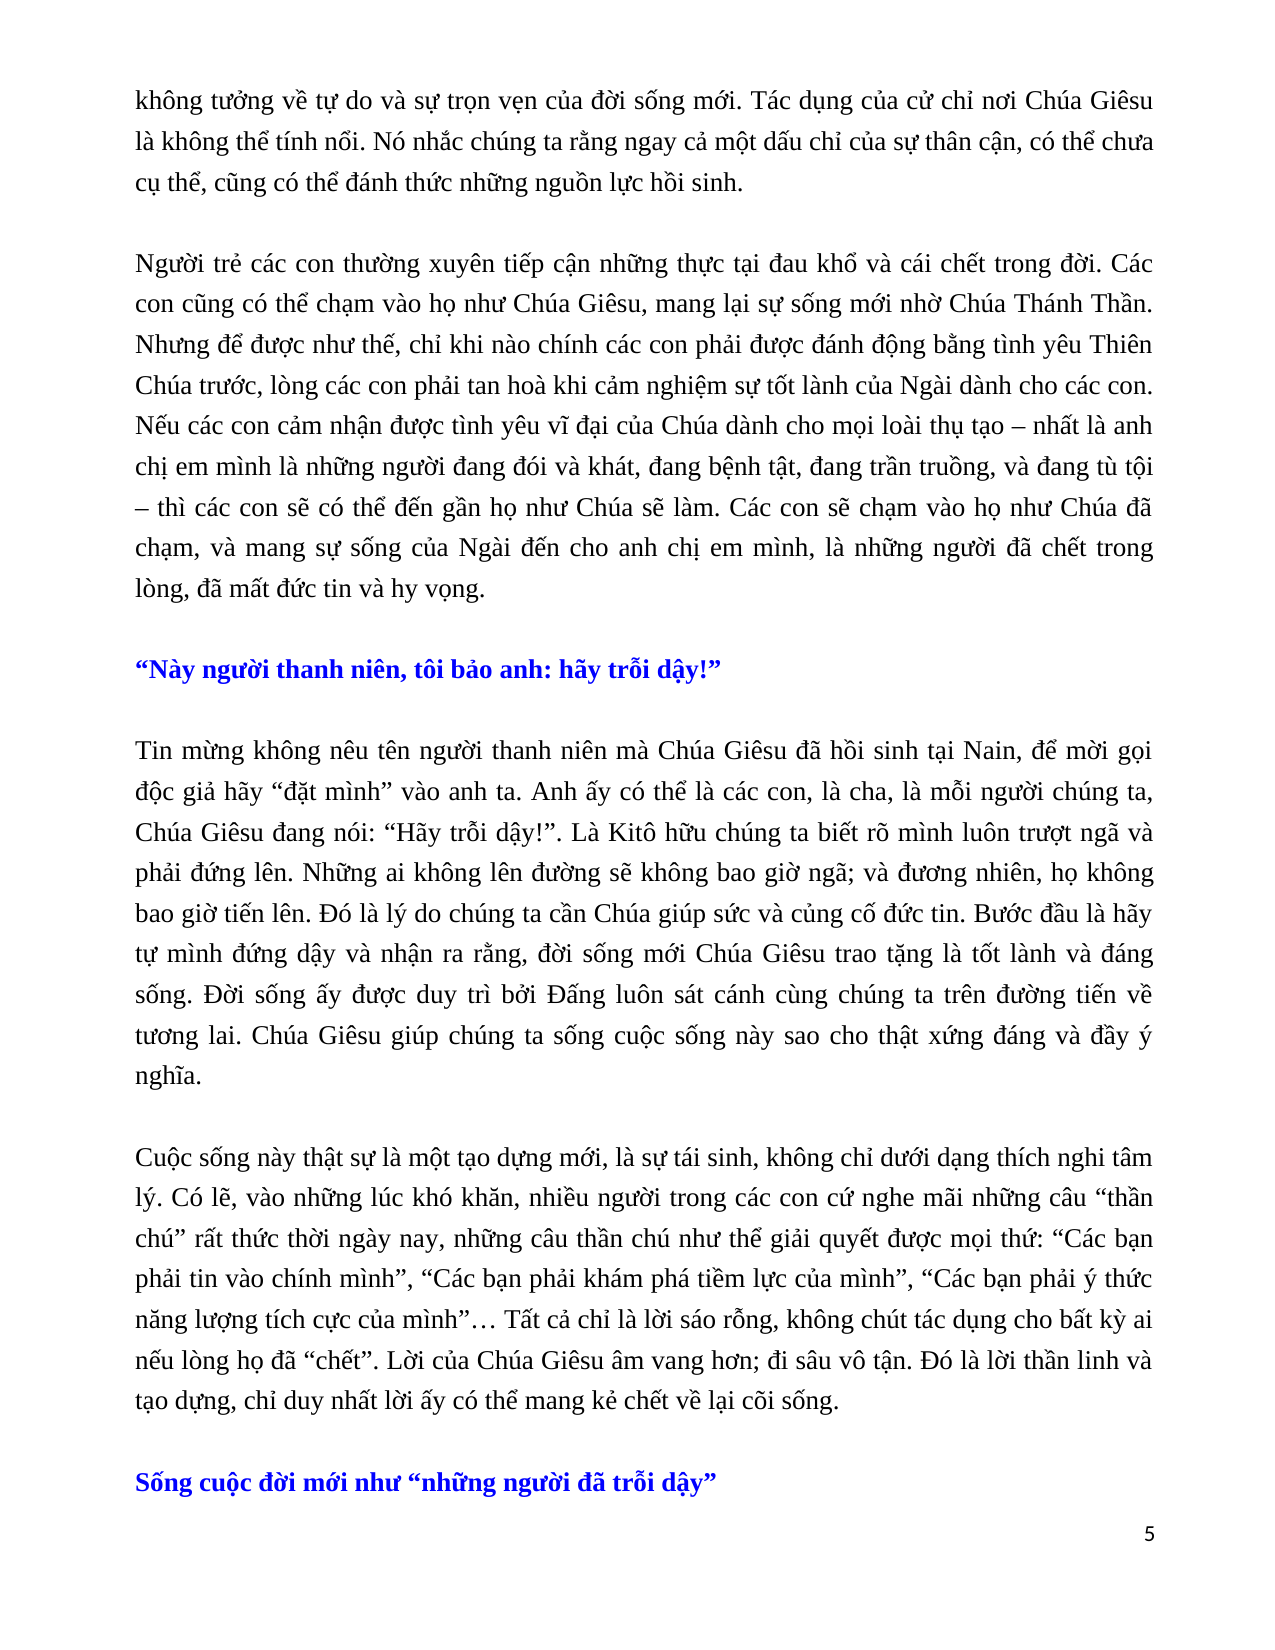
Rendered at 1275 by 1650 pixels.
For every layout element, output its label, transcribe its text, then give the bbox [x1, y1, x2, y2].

text Tin mừng không nêu tên người thanh niên mà Chúa Giêsu đã hồi sinh tại Nain, để mời gọi độc giả hãy “đặt mình” vào anh ta. Anh ấy có thể là các con, là cha, là mỗi người chúng ta, Chúa Giêsu đang nói: “Hãy trỗi dậy!”. Là Kitô hữu chúng ta biết rõ mình luôn trượt ngã và phải đứng lên. Những ai không lên đường sẽ không bao giờ ngã; và đương nhiên, họ không bao giờ tiến lên. Đó là lý do chúng ta cần Chúa giúp sức và củng cố đức tin. Bước đầu là hãy tự mình đứng dậy và nhận ra rằng, đời sống mới Chúa Giêsu trao tặng là tốt lành và đáng sống. Đời sống ấy được duy trì bởi Đấng luôn sát cánh cùng chúng ta trên đường tiến về tương lai. Chúa Giêsu giúp chúng ta sống cuộc sống này sao cho thật xứng đáng và đầy ý nghĩa. [135, 725, 1155, 1091]
text Người trẻ các con thường xuyên tiếp cận những thực tại đau khổ và cái chết trong đời. Các con cũng có thể chạm vào họ như Chúa Giêsu, mang lại sự sống mới nhờ Chúa Thánh Thần. Nhưng để được như thế, chỉ khi nào chính các con phải được đánh động bằng tình yêu Thiên Chúa trước, lòng các con phải tan hoà khi cảm nghiệm sự tốt lành của Ngài dành cho các con. Nếu các con cảm nhận được tình yêu vĩ đại của Chúa dành cho mọi loài thụ tạo – nhất là anh chị em mình là những người đang đói và khát, đang bệnh tật, đang trần truồng, và đang tù tội – thì các con sẽ có thể đến gần họ như Chúa sẽ làm. Các con sẽ chạm vào họ như Chúa đã chạm, và mang sự sống của Ngài đến cho anh chị em mình, là những người đã chết trong lòng, đã mất đức tin và hy vọng. [135, 237, 1155, 603]
text Sống cuộc đời mới như “những người đã trỗi dậy” [135, 1456, 1155, 1497]
text “Này người thanh niên, tôi bảo anh: hãy trỗi dậy!” [135, 644, 1155, 684]
text Cuộc sống này thật sự là một tạo dựng mới, là sự tái sinh, không chỉ dưới dạng thích nghi tâm lý. Có lẽ, vào những lúc khó khăn, nhiều người trong các con cứ nghe mãi những câu “thần chú” rất thức thời ngày nay, những câu thần chú như thể giải quyết được mọi thứ: “Các bạn phải tin vào chính mình”, “Các bạn phải khám phá tiềm lực của mình”, “Các bạn phải ý thức năng lượng tích cực của mình”… Tất cả chỉ là lời sáo rỗng, không chút tác dụng cho bất kỳ ai nếu lòng họ đã “chết”. Lời của Chúa Giêsu âm vang hơn; đi sâu vô tận. Đó là lời thần linh và tạo dựng, chỉ duy nhất lời ấy có thể mang kẻ chết về lại cõi sống. [135, 1131, 1155, 1416]
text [135, 75, 1155, 197]
